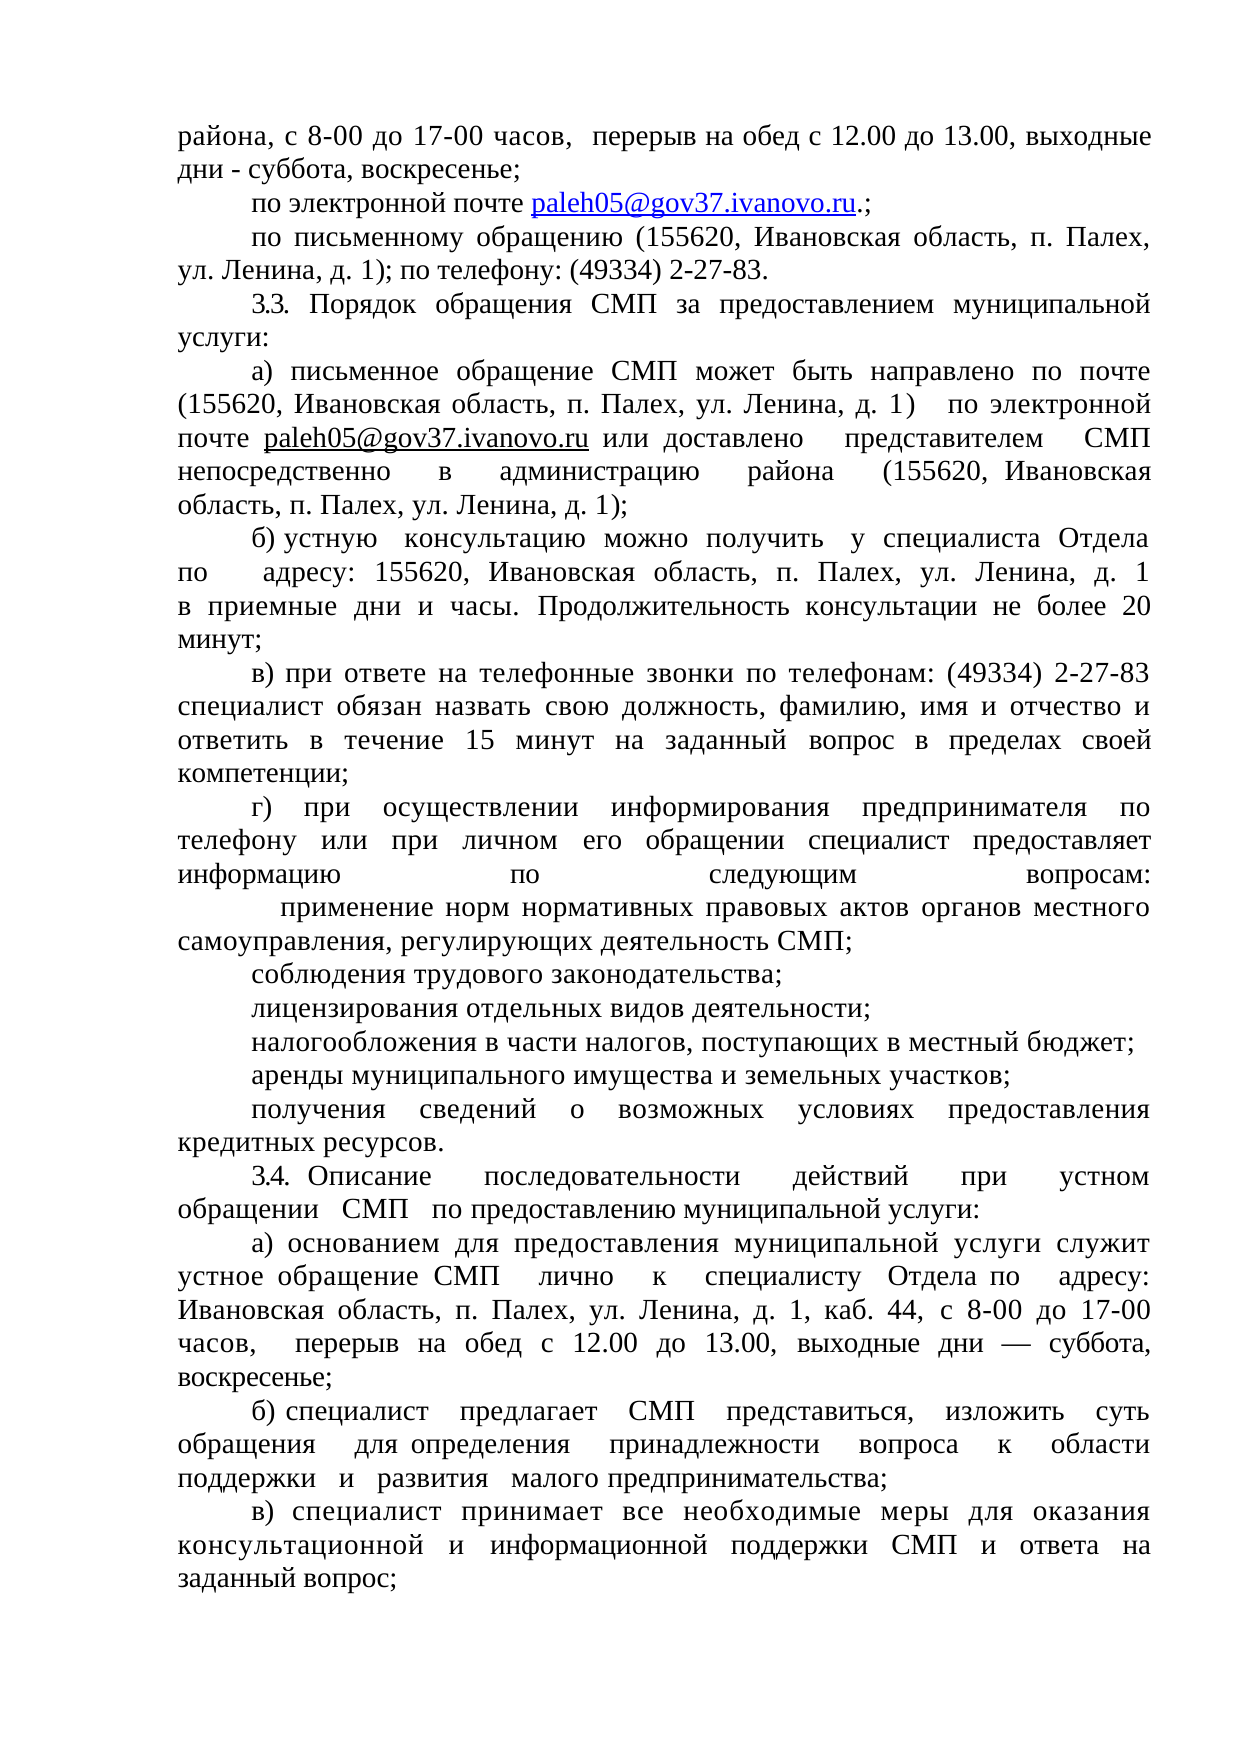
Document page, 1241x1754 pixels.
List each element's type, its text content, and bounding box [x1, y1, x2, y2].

text а) письменное обращение СМП может быть направлено по почте (155620, Ивановская область, п. Палех, ул. Ленина, д. 1) по электронной почте paleh05@gov37.ivanovo.ru или доставлено представителем СМП непосредственно в администрацию района (155620, Ивановская область, п. Палех, ул. Ленина, д. 1); [177, 353, 1152, 521]
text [177, 118, 1152, 185]
text налогообложения в части налогов, поступающих в местный бюджет; [177, 1024, 1152, 1057]
text г) при осуществлении информирования предпринимателя по телефону или при личном его обращении специалист предоставляет информацию по следующим вопросам: применение норм нормативных правовых актов органов местного самоуправления, регулирующих деятельность СМП; [177, 789, 1152, 957]
text в) при ответе на телефонные звонки по телефонам: (49334) 2-27-83 специалист обязан назвать свою должность, фамилию, имя и отчество и ответить в течение 15 минут на заданный вопрос в пределах своей компетенции; [177, 655, 1152, 789]
text 3.4. Описание последовательности действий при устном обращении СМП по предоставлению муниципальной услуги: [177, 1158, 1152, 1225]
text получения сведений о возможных условиях предоставления кредитных ресурсов. [177, 1091, 1152, 1158]
text лицензирования отдельных видов деятельности; [177, 990, 1152, 1024]
text по электронной почте paleh05@gov37.ivanovo.ru.; [177, 185, 1152, 219]
text б) устную консультацию можно получить у специалиста Отдела по адресу: 155620, Ивановская область, п. Палех, ул. Ленина, д. 1 в приемные дни и часы. Продолжительность консультации не более 20 минут; [177, 521, 1152, 655]
text соблюдения трудового законодательства; [177, 957, 1152, 990]
text аренды муниципального имущества и земельных участков; [177, 1057, 1152, 1091]
text б) специалист предлагает СМП представиться, изложить суть обращения для определения принадлежности вопроса к области поддержки и развития малого предпринимательства; [177, 1393, 1152, 1493]
text по письменному обращению (155620, Ивановская область, п. Палех, ул. Ленина, д. 1); по телефону: (49334) 2-27-83. [177, 219, 1152, 286]
text в) специалист принимает все необходимые меры для оказания консультационной и информационной поддержки СМП и ответа на заданный вопрос; [177, 1493, 1152, 1594]
text а) основанием для предоставления муниципальной услуги служит устное обращение СМП лично к специалисту Отдела по адресу: Ивановская область, п. Палех, ул. Ленина, д. 1, каб. 44, с 8-00 до 17-00 часов, перерыв на обед с 12.00 до 13.00, выходные дни — суббота, воскресенье; [177, 1225, 1152, 1393]
text 3.3. Порядок обращения СМП за предоставлением муниципальной услуги: [177, 286, 1152, 353]
